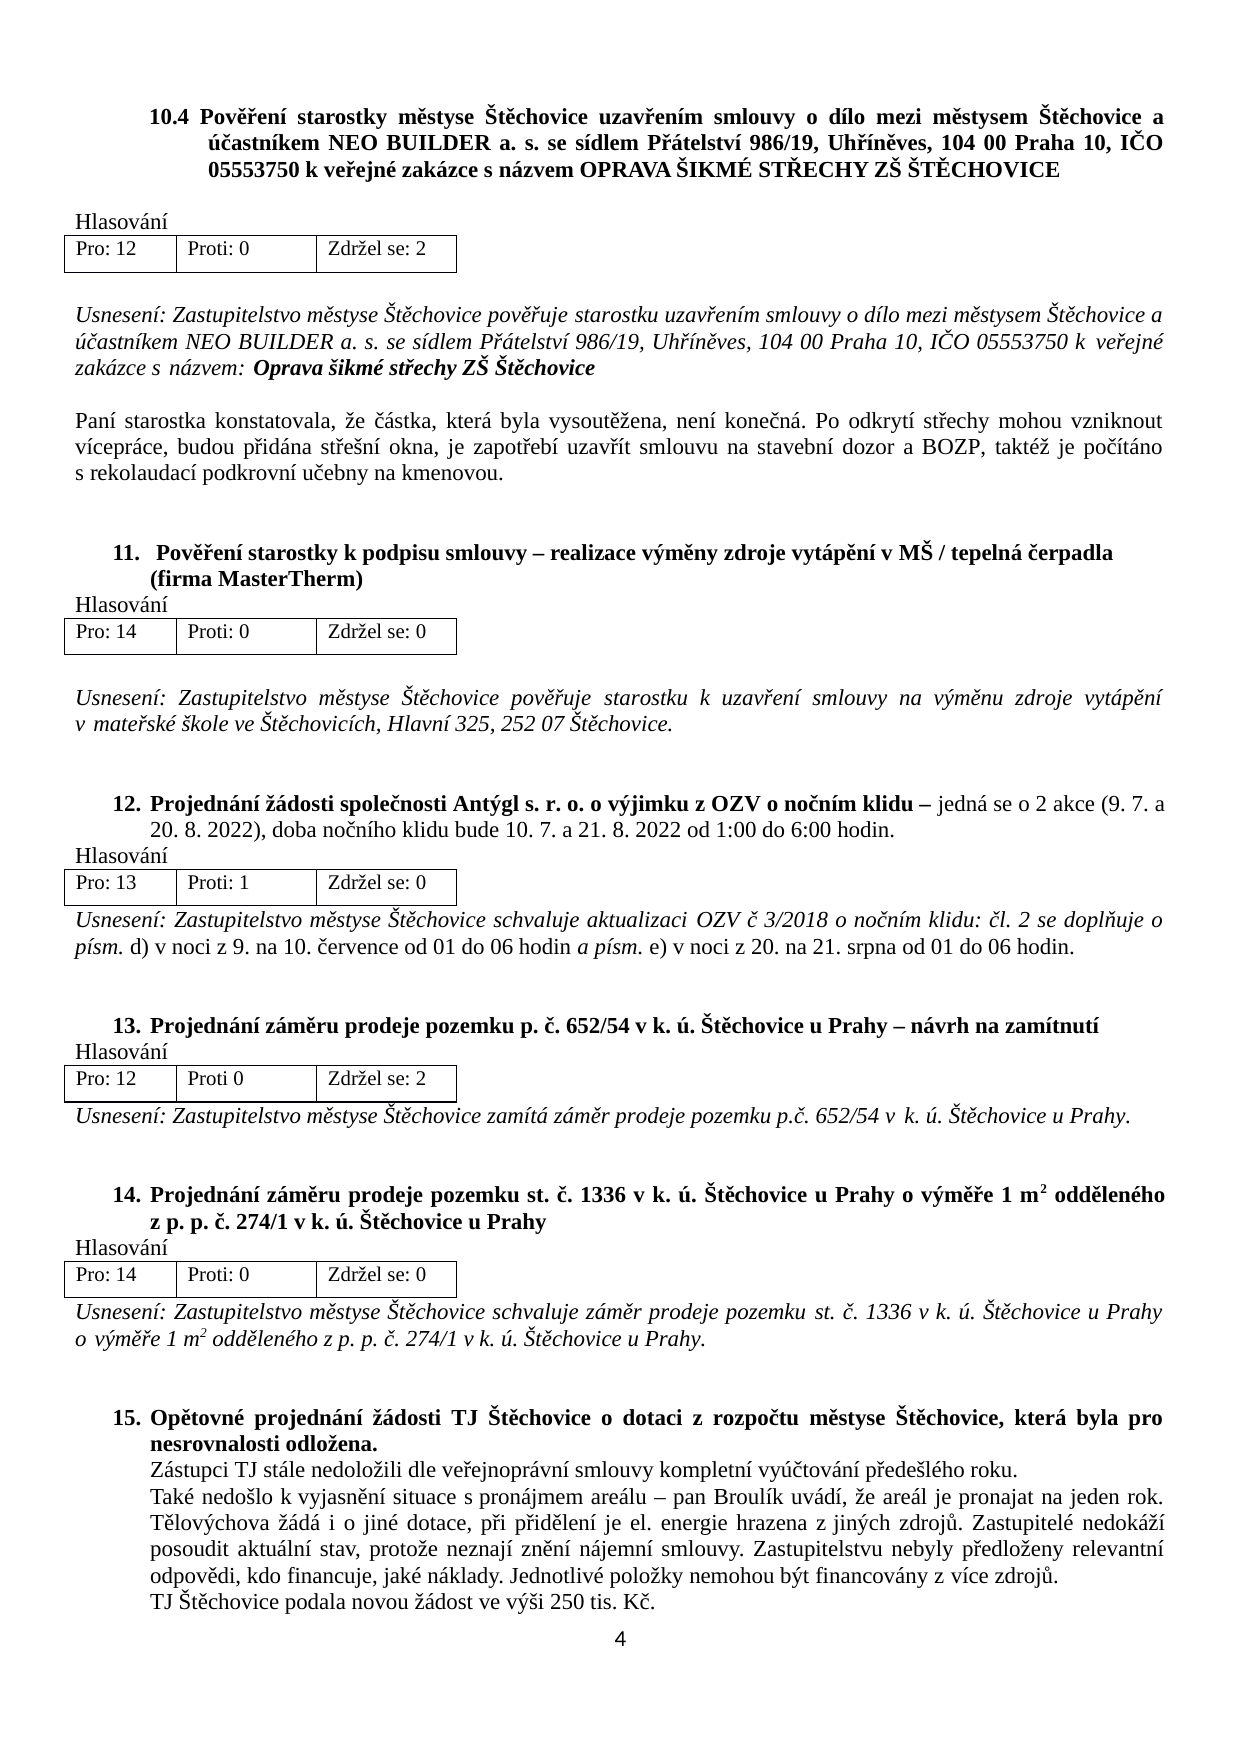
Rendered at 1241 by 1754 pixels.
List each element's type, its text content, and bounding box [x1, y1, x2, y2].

table_header Proti: 0 [177, 619, 316, 654]
text Usnesení: Zastupitelstvo městyse Štěchovice schvaluje aktualizaci OZV č 3/2018 o nočním klidu: čl. 2 se doplňuje o písm. d) v noci z 9. na 10. července od 01 do 06 hodin a písm. e) v noci z 20. na 21. srpna od 01 do 06 hodin. [75, 906, 1165, 959]
text Hlasování [75, 591, 1165, 618]
table_header Pro: 12 [65, 1066, 176, 1101]
table_header Pro: 14 [65, 619, 176, 654]
table_header Zdržel se: 2 [317, 236, 456, 272]
text Hlasování [75, 1234, 1165, 1261]
table_header Zdržel se: 0 [317, 1262, 456, 1297]
table_header Pro: 12 [65, 236, 176, 272]
list Projednání záměru prodeje pozemku st. č. 1336 v k. ú. Štěchovice u Prahy o výměře 1 m2 odděleného z p. p. č. 274/1 v k. ú. Štěchovice u Prahy [112, 1181, 1165, 1234]
text 10.4 Pověření starostky městyse Štěchovice uzavřením smlouvy o dílo mezi městysem Štěchovice a účastníkem NEO BUILDER a. s. se sídlem Přátelství 986/19, Uhříněves, 104 00 Praha 10, IČO 05553750 k veřejné zakázce s názvem OPRAVA ŠIKMÉ STŘECHY ZŠ ŠTĚCHOVICE [149, 103, 1165, 182]
table_header Pro: 14 [65, 1262, 176, 1297]
list Projednání záměru prodeje pozemku p. č. 652/54 v k. ú. Štěchovice u Prahy – návrh na zamítnutí [112, 1012, 1165, 1038]
list TJ Štěchovice podala novou žádost ve výši 250 tis. Kč. [150, 1588, 1165, 1614]
text Zástupci TJ stále nedoložili dle veřejnoprávní smlouvy kompletní vyúčtování předešlého roku. [150, 1456, 1165, 1483]
table_header Zdržel se: 2 [317, 1066, 456, 1101]
list Projednání žádosti společnosti Antýgl s. r. o. o výjimku z OZV o nočním klidu – jedná se o 2 akce (9. 7. a 20. 8. 2022), doba nočního klidu bude 10. 7. a 21. 8. 2022 od 1:00 do 6:00 hodin. [112, 789, 1165, 842]
table_header Zdržel se: 0 [317, 619, 456, 654]
text Hlasování [75, 208, 1165, 235]
table_header Proti: 1 [177, 870, 316, 905]
text Hlasování [75, 1038, 1165, 1064]
table_header Proti 0 [177, 1066, 316, 1101]
table_header Proti: 0 [177, 236, 316, 272]
table_header Pro: 13 [65, 870, 176, 905]
text Paní starostka konstatovala, že částka, která byla vysoutěžena, není konečná. Po odkrytí střechy mohou vzniknout vícepráce, budou přidána střešní okna, je zapotřebí uzavřít smlouvu na stavební dozor a BOZP, taktéž je počítáno s rekolaudací podkrovní učebny na kmenovou. [75, 407, 1165, 486]
text Usnesení: Zastupitelstvo městyse Štěchovice pověřuje starostku k uzavření smlouvy na výměnu zdroje vytápění v mateřské škole ve Štěchovicích, Hlavní 325, 252 07 Štěchovice. [75, 684, 1165, 737]
text Hlasování [75, 842, 1165, 869]
list Opětovné projednání žádosti TJ Štěchovice o dotaci z rozpočtu městyse Štěchovice, která byla pro nesrovnalosti odložena. [112, 1404, 1165, 1456]
table_header Proti: 0 [177, 1262, 316, 1297]
text Usnesení: Zastupitelstvo městyse Štěchovice schvaluje záměr prodeje pozemku st. č. 1336 v k. ú. Štěchovice u Prahy o výměře 1 m2 odděleného z p. p. č. 274/1 v k. ú. Štěchovice u Prahy. [75, 1298, 1165, 1351]
list Také nedošlo k vyjasnění situace s pronájmem areálu – pan Broulík uvádí, že areál je pronajat na jeden rok. Tělovýchova žádá i o jiné dotace, při přidělení je el. energie hrazena z jiných zdrojů. Zastupitelé nedokáží posoudit aktuální stav, protože neznají znění nájemní smlouvy. Zastupitelstvu nebyly předloženy relevantní odpovědi, kdo financuje, jaké náklady. Jednotlivé položky nemohou být financovány z více zdrojů. [150, 1483, 1165, 1588]
table_header Zdržel se: 0 [317, 870, 456, 905]
text Usnesení: Zastupitelstvo městyse Štěchovice zamítá záměr prodeje pozemku p.č. 652/54 v k. ú. Štěchovice u Prahy. [75, 1102, 1165, 1129]
list Pověření starostky k podpisu smlouvy – realizace výměny zdroje vytápění v MŠ / tepelná čerpadla (firma MasterTherm) [112, 538, 1165, 591]
text Usnesení: Zastupitelstvo městyse Štěchovice pověřuje starostku uzavřením smlouvy o dílo mezi městysem Štěchovice a účastníkem NEO BUILDER a. s. se sídlem Přátelství 986/19, Uhříněves, 104 00 Praha 10, IČO 05553750 k veřejné zakázce s názvem: Oprava šikmé střechy ZŠ Štěchovice [75, 301, 1165, 380]
